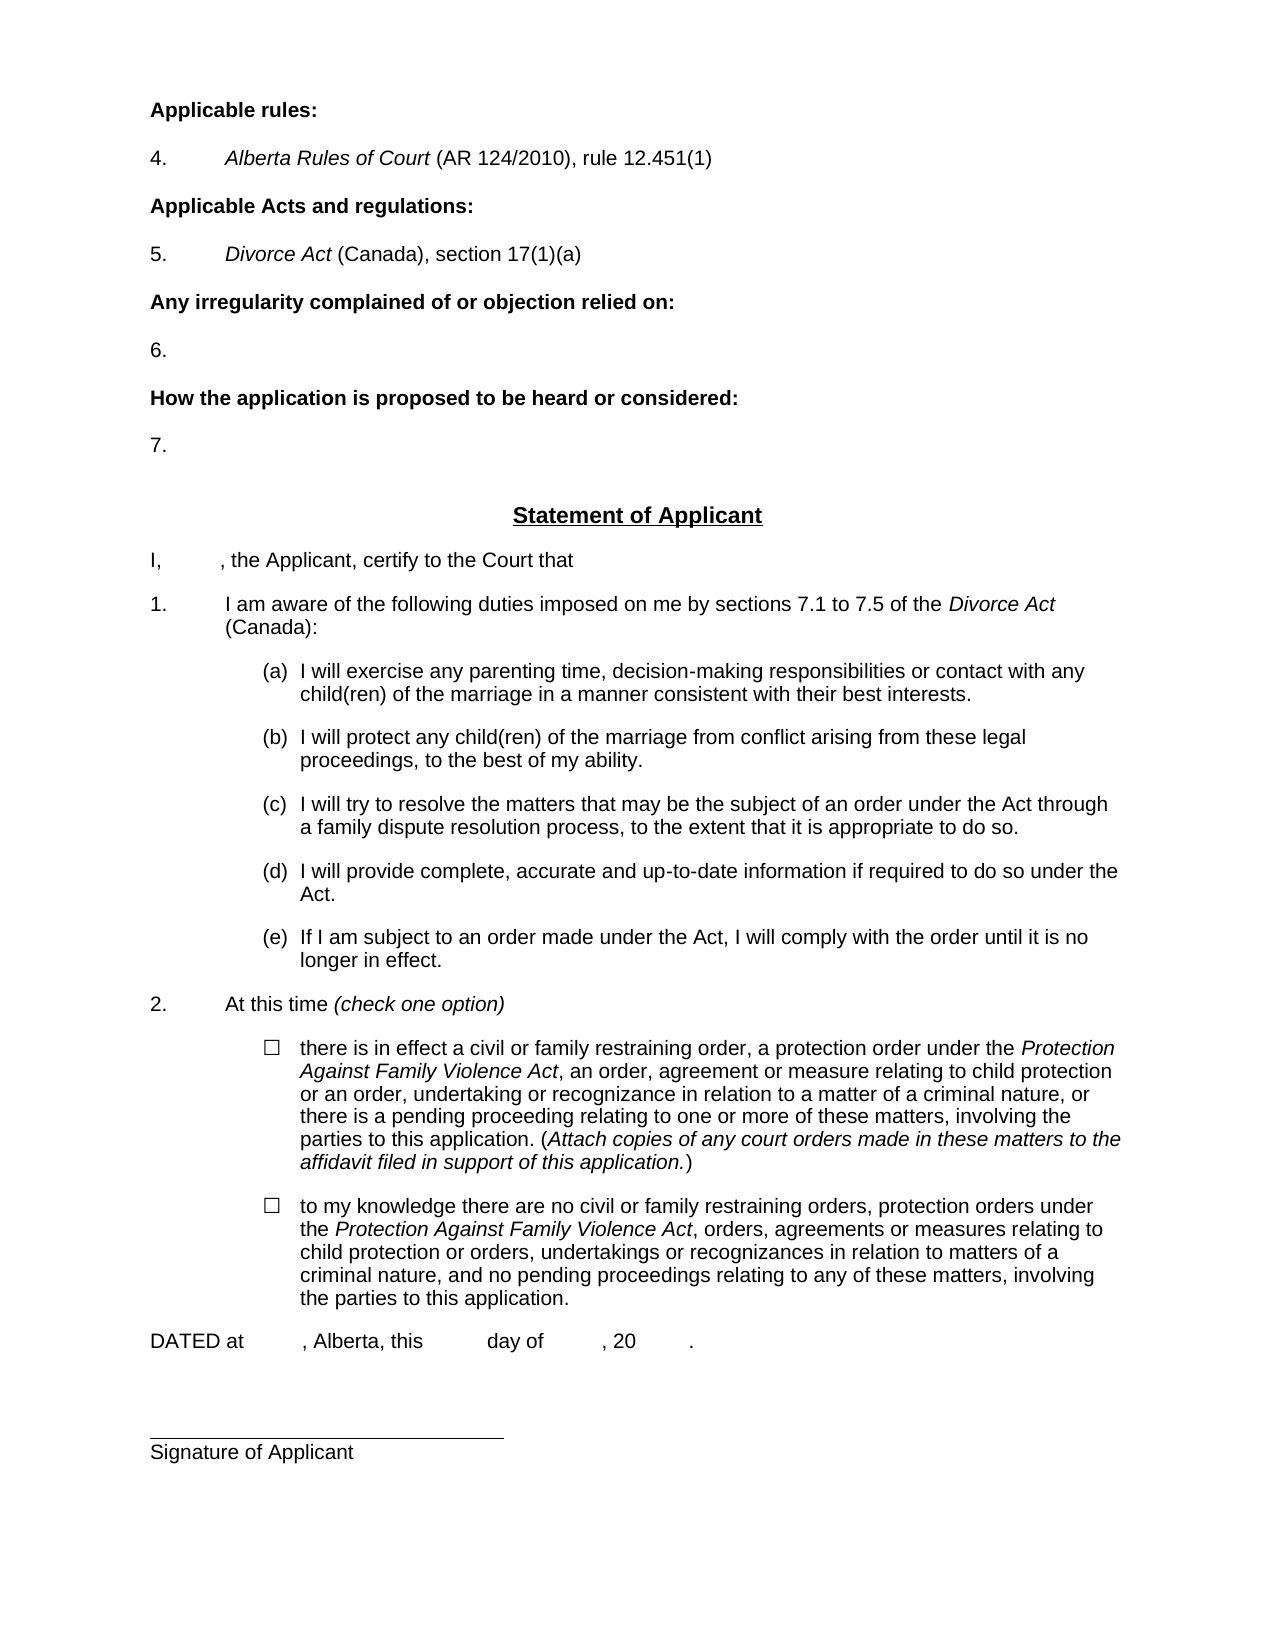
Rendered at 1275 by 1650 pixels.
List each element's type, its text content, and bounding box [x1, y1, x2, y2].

text (d) I will provide complete, accurate and up-to-date information if required to do so under the Act. [262, 860, 1125, 906]
text (e) If I am subject to an order made under the Act, I will comply with the order until it is no longer in effect. [262, 926, 1125, 972]
text Any irregularity complained of or objection relied on: [150, 289, 1125, 313]
list Divorce Act (Canada), section 17(1)(a) [150, 242, 1125, 266]
text Applicable rules: [150, 98, 1125, 122]
text 2. At this time (check one option) [150, 993, 1125, 1016]
text (a) I will exercise any parenting time, decision-making responsibilities or contact with any child(ren) of the marriage in a manner consistent with their best interests. [262, 660, 1125, 706]
text Applicable Acts and regulations: [150, 194, 1125, 218]
subtitle Statement of Applicant [150, 502, 1125, 528]
text How the application is proposed to be heard or considered: [150, 385, 1125, 409]
text 1. I am aware of the following duties imposed on me by sections 7.1 to 7.5 of the Divorce Act (Canada): [150, 593, 1125, 639]
text I, , the Applicant, certify to the Court that [150, 549, 1125, 572]
text there is in effect a civil or family restraining order, a protection order under the Protection Against Family Violence Act, an order, agreement or measure relating to child protection or an order, undertaking or recognizance in relation to a matter of a criminal nature, or there is a pending proceeding relating to one or more of these matters, involving the parties to this application. (Attach copies of any court orders made in these matters to the affidavit filed in support of this application.) [262, 1037, 1125, 1174]
text (b) I will protect any child(ren) of the marriage from conflict arising from these legal proceedings, to the best of my ability. [262, 726, 1125, 772]
list Alberta Rules of Court (AR 124/2010), rule 12.451(1) [150, 146, 1125, 170]
text Signature of Applicant [150, 1441, 1125, 1464]
text DATED at , Alberta, this day of , 20 . [150, 1331, 1125, 1353]
text to my knowledge there are no civil or family restraining orders, protection orders under the Protection Against Family Violence Act, orders, agreements or measures relating to child protection or orders, undertakings or recognizances in relation to matters of a criminal nature, and no pending proceedings relating to any of these matters, involving the parties to this application. [262, 1195, 1125, 1310]
text (c) I will try to resolve the matters that may be the subject of an order under the Act through a family dispute resolution process, to the extent that it is appropriate to do so. [262, 793, 1125, 839]
